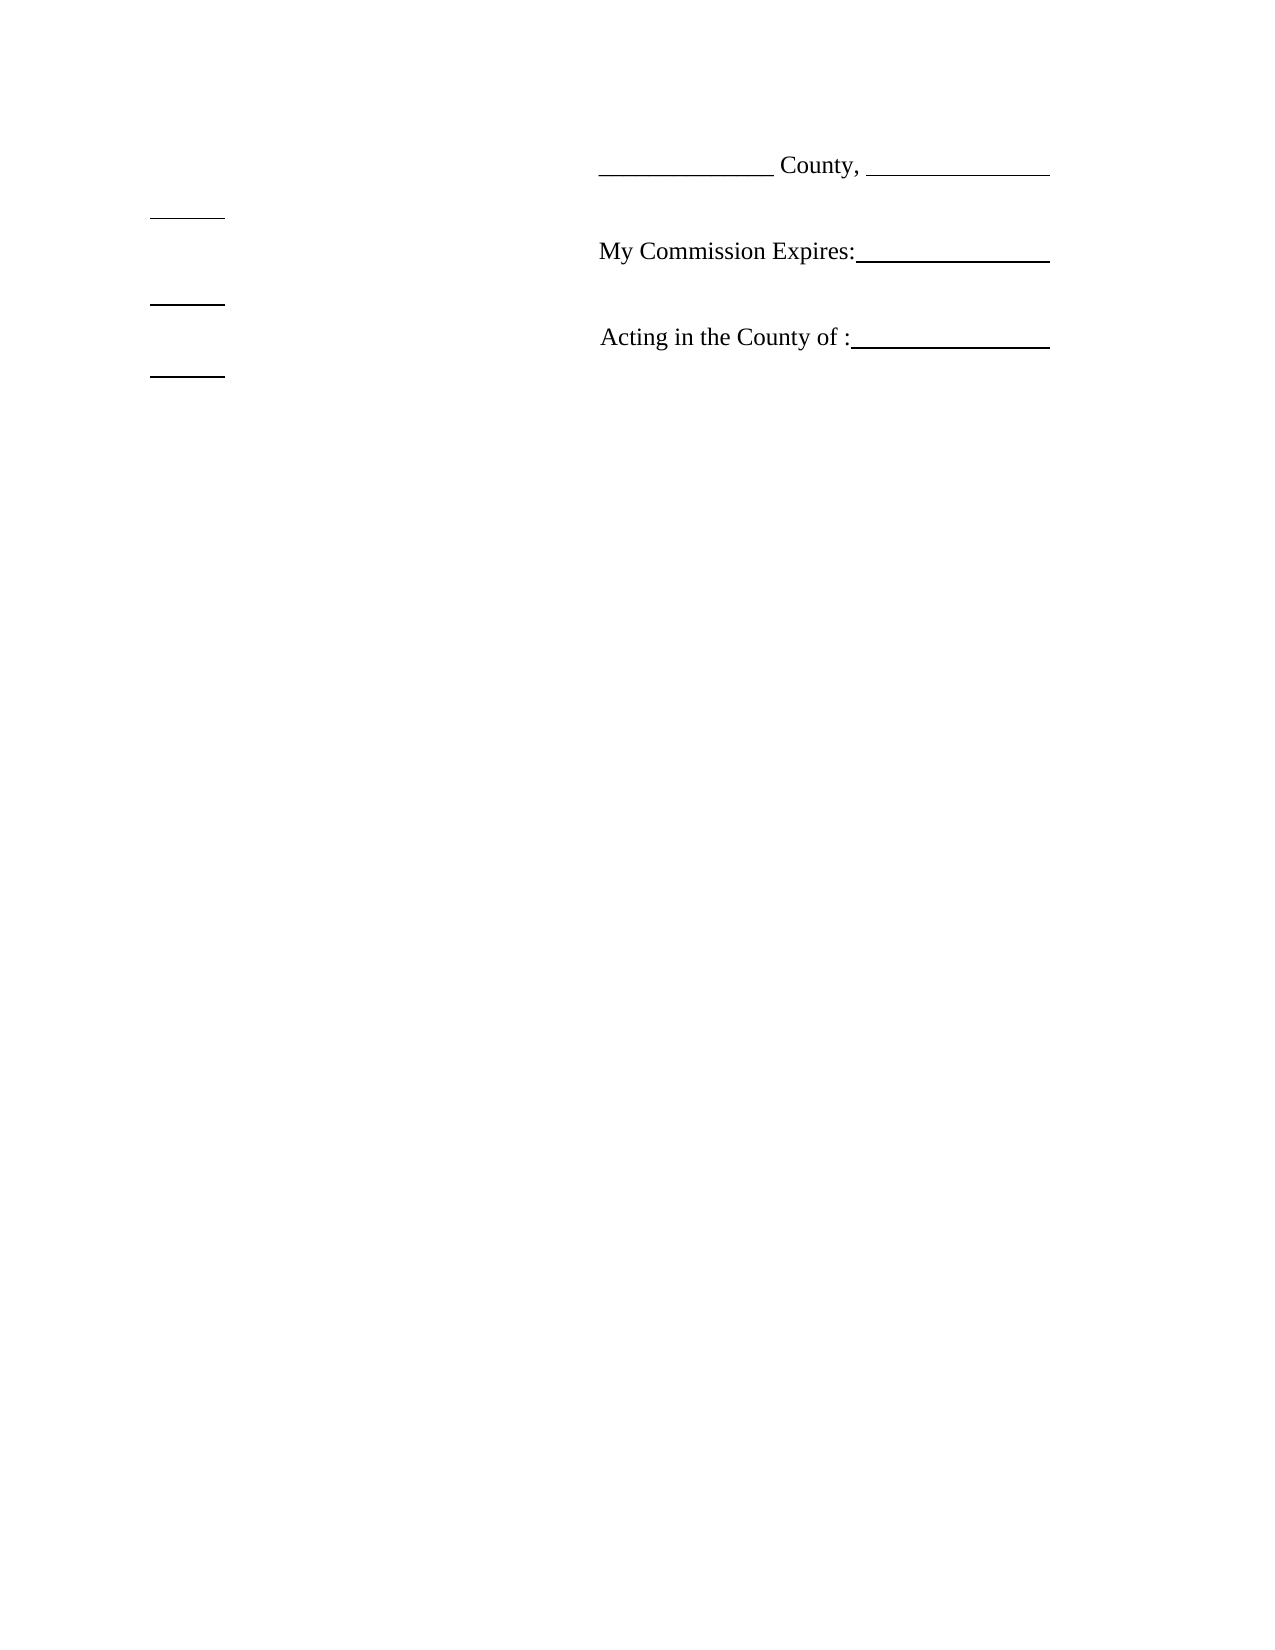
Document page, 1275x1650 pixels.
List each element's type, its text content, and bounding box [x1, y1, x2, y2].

text My Commission Expires: [150, 236, 1125, 308]
text Acting in the County of : [150, 322, 1125, 380]
text ______________ County, [150, 150, 1125, 222]
